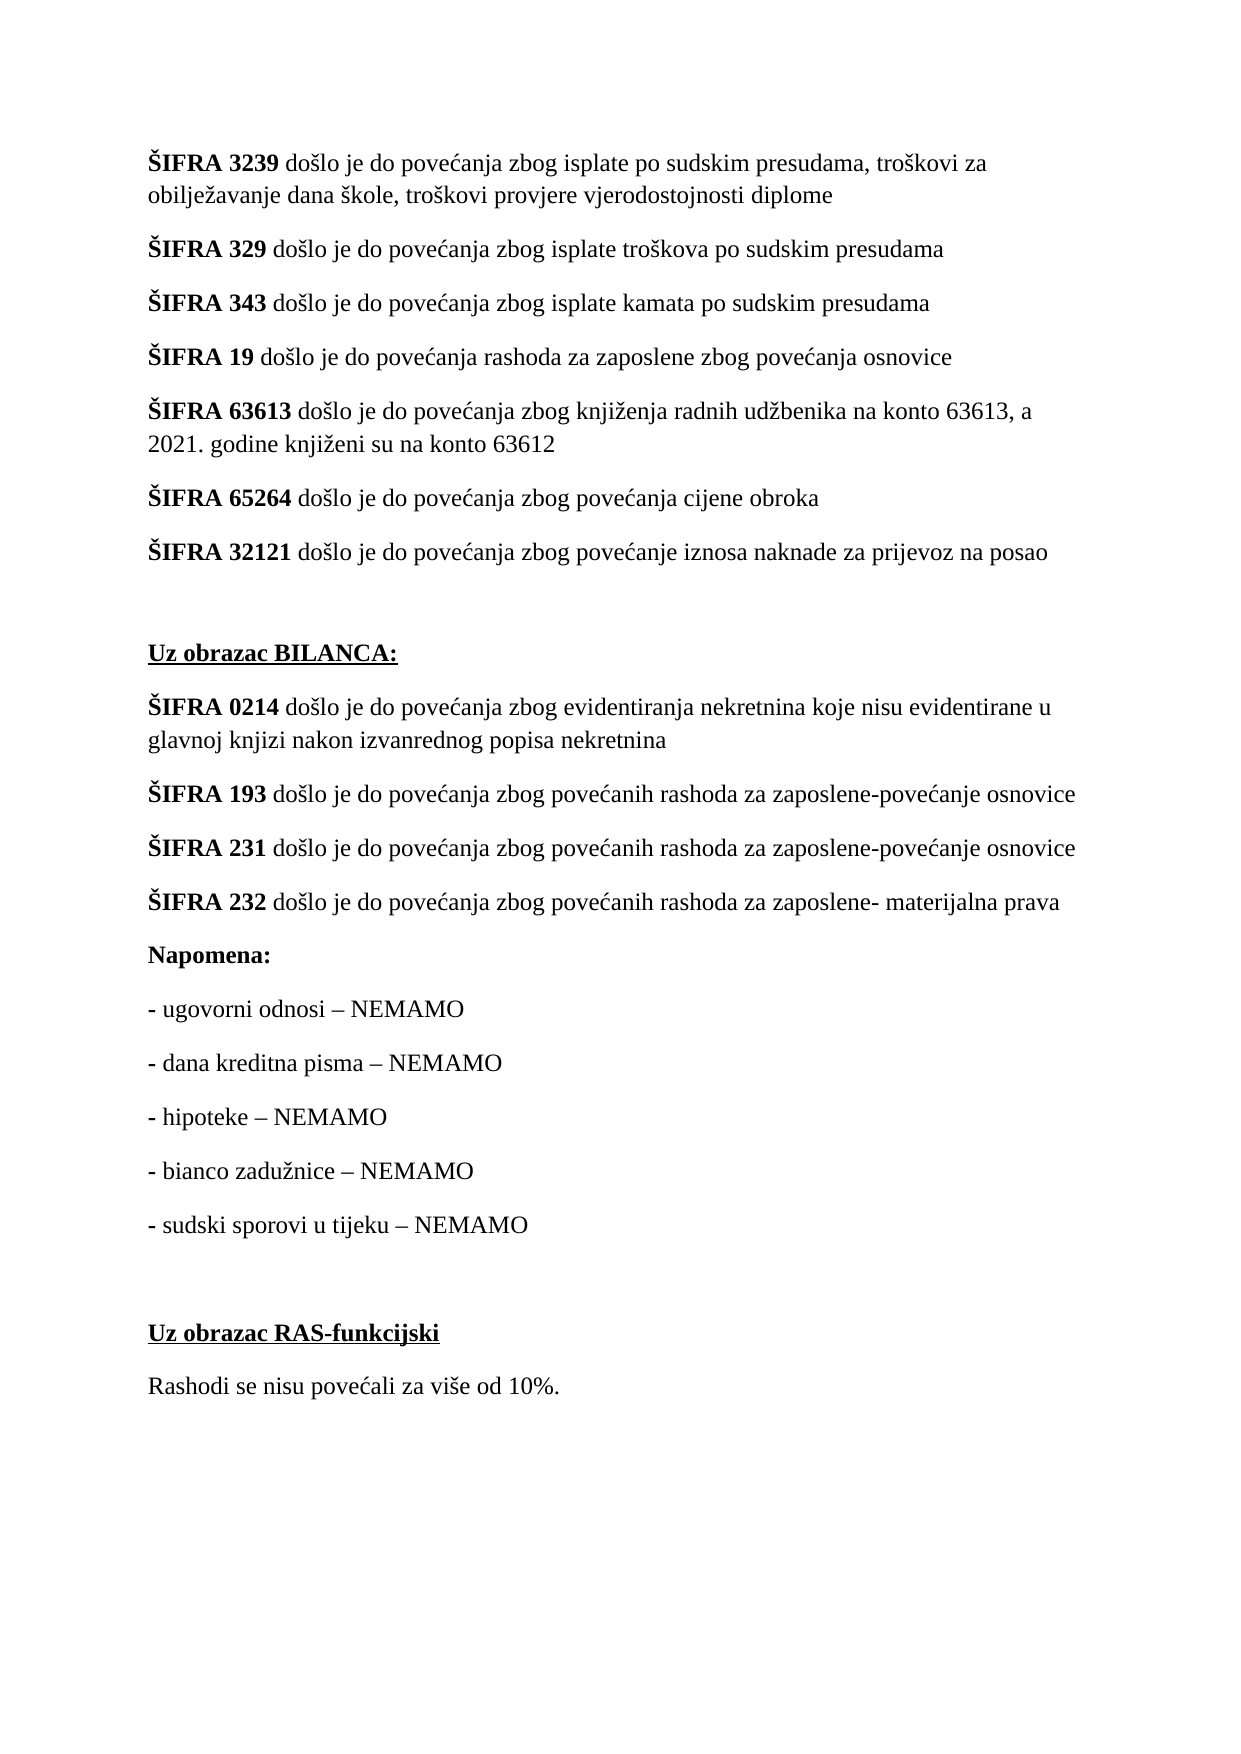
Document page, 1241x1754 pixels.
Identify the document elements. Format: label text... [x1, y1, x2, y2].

text Uz obrazac BILANCA: [148, 638, 1093, 667]
text - dana kreditna pisma – NEMAMO [148, 1048, 1093, 1077]
text Napomena: [148, 941, 1093, 969]
text - hipoteke – NEMAMO [148, 1102, 1093, 1131]
text ŠIFRA 19 došlo je do povećanja rashoda za zaposlene zbog povećanja osnovice [148, 342, 1093, 371]
text ŠIFRA 231 došlo je do povećanja zbog povećanih rashoda za zaposlene-povećanje osnovice [148, 833, 1093, 862]
text Uz obrazac RAS-funkcijski [148, 1318, 1093, 1346]
text ŠIFRA 32121 došlo je do povećanja zbog povećanje iznosa naknade za prijevoz na posao [148, 537, 1093, 566]
text ŠIFRA 343 došlo je do povećanja zbog isplate kamata po sudskim presudama [148, 288, 1093, 317]
text - ugovorni odnosi – NEMAMO [148, 994, 1093, 1023]
text ŠIFRA 232 došlo je do povećanja zbog povećanih rashoda za zaposlene- materijalna prava [148, 887, 1093, 916]
text Rashodi se nisu povećali za više od 10%. [148, 1371, 1093, 1400]
text - bianco zadužnice – NEMAMO [148, 1156, 1093, 1185]
text ŠIFRA 63613 došlo je do povećanja zbog knjiženja radnih udžbenika na konto 63613, a 2021. godine knjiženi su na konto 63612 [148, 396, 1093, 458]
text ŠIFRA 329 došlo je do povećanja zbog isplate troškova po sudskim presudama [148, 234, 1093, 263]
text ŠIFRA 65264 došlo je do povećanja zbog povećanja cijene obroka [148, 483, 1093, 512]
text ŠIFRA 3239 došlo je do povećanja zbog isplate po sudskim presudama, troškovi za obilježavanje dana škole, troškovi provjere vjerodostojnosti diplome [148, 148, 1093, 209]
text ŠIFRA 0214 došlo je do povećanja zbog evidentiranja nekretnina koje nisu evidentirane u glavnoj knjizi nakon izvanrednog popisa nekretnina [148, 692, 1093, 754]
text - sudski sporovi u tijeku – NEMAMO [148, 1210, 1093, 1239]
text ŠIFRA 193 došlo je do povećanja zbog povećanih rashoda za zaposlene-povećanje osnovice [148, 779, 1093, 808]
